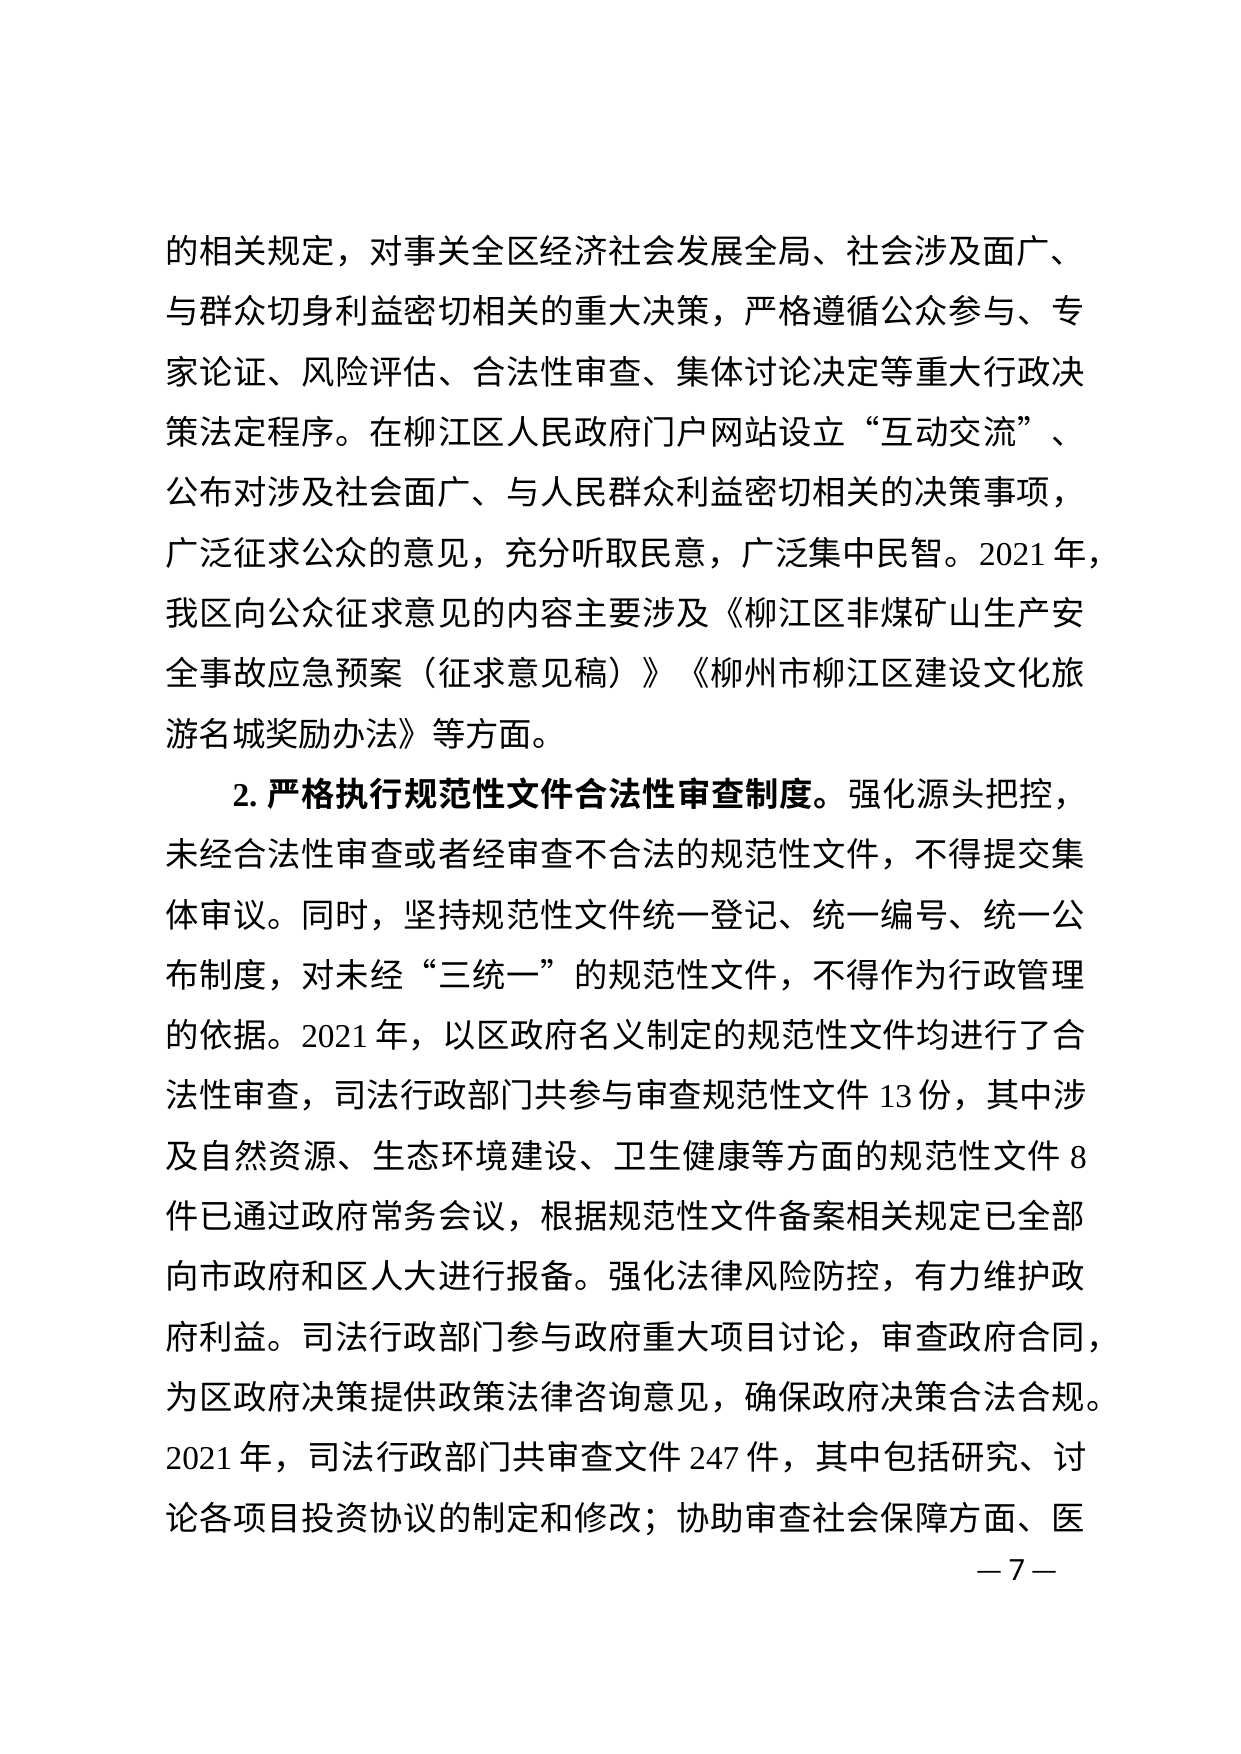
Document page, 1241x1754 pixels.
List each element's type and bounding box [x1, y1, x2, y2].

text [165, 762, 1087, 1546]
text [165, 219, 1087, 762]
